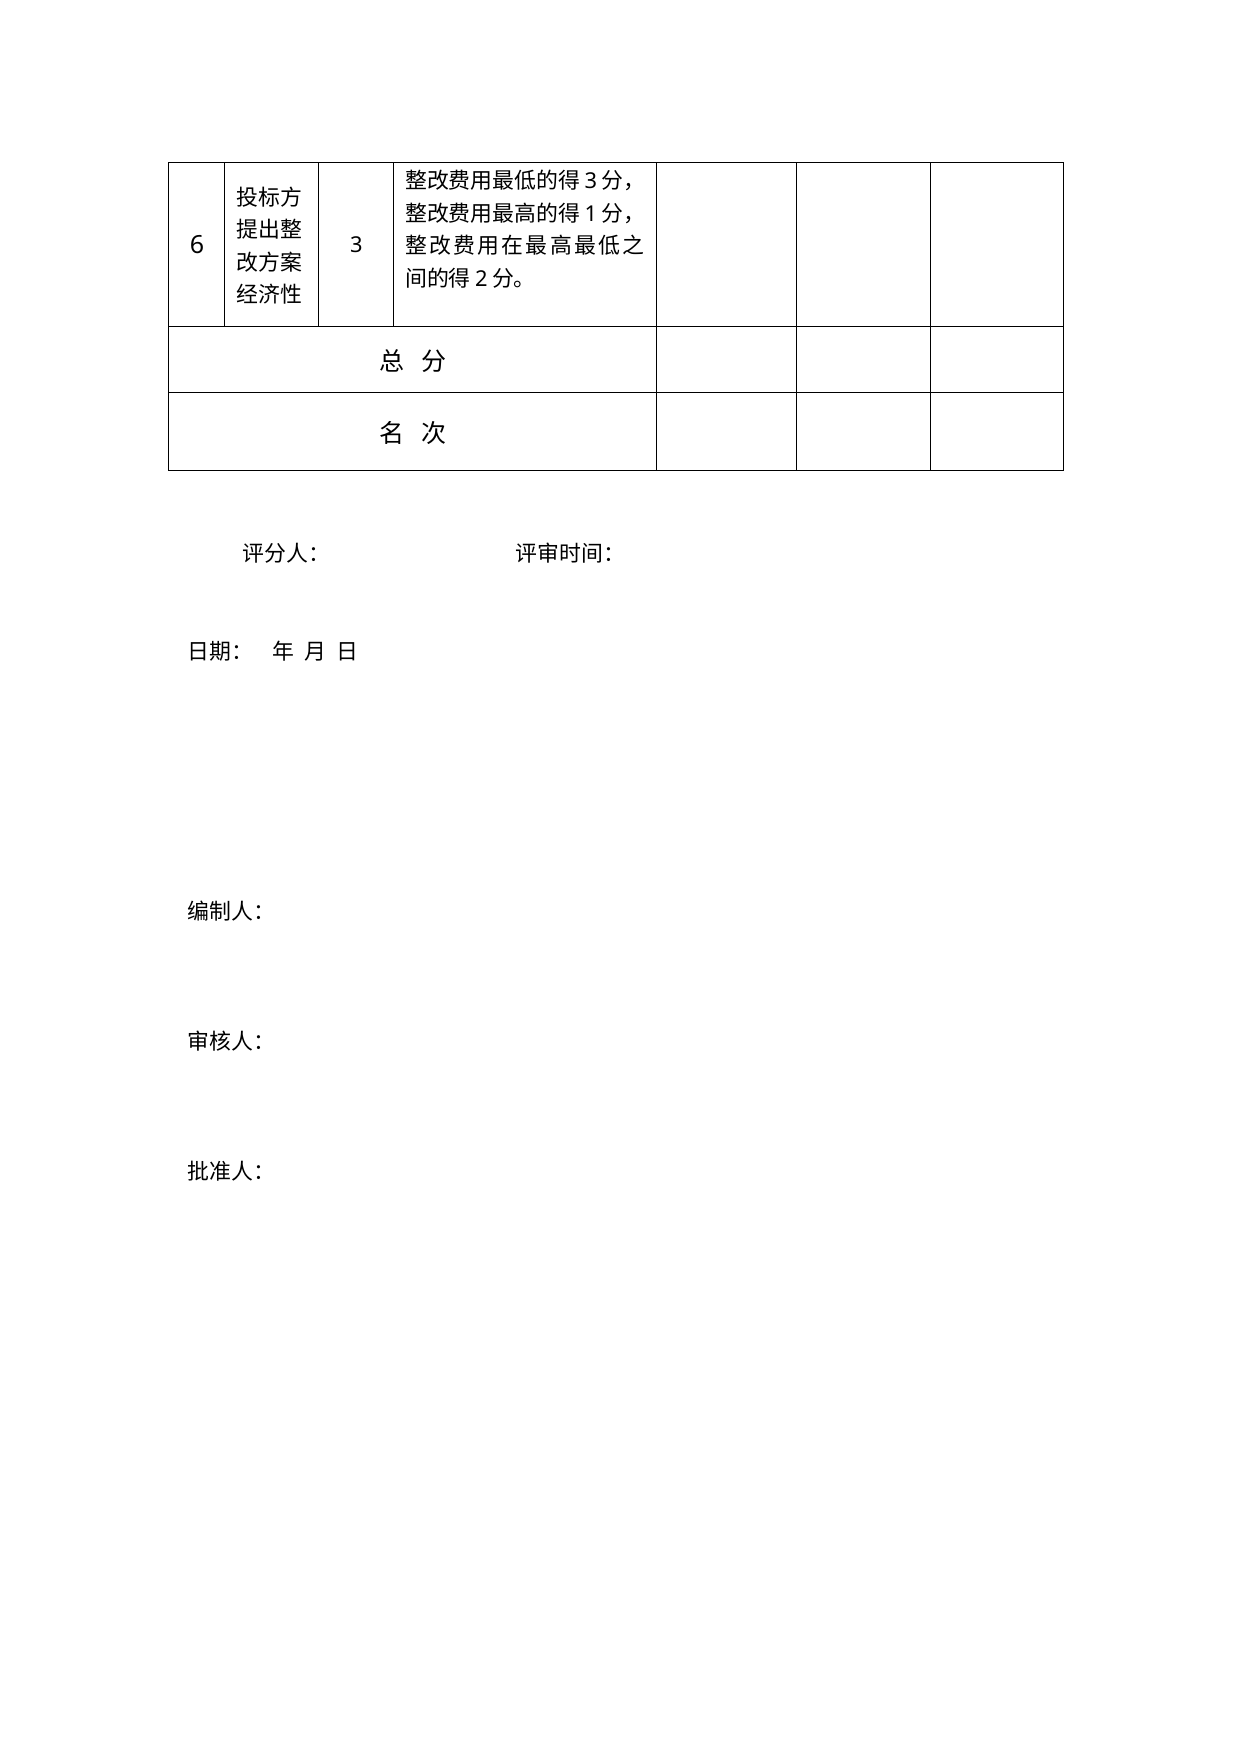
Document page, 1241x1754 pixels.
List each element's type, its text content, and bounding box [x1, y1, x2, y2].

table_cell 6 [169, 163, 224, 326]
text 日期： 年 月 日 [187, 633, 1053, 666]
table_cell 投标方提出整改方案经济性 [225, 163, 318, 326]
table_cell [797, 163, 930, 326]
table_cell [931, 393, 1063, 470]
table_cell [797, 393, 930, 470]
table_cell [657, 393, 796, 470]
table_cell [657, 327, 796, 392]
text 批准人： [187, 1153, 1053, 1186]
table_cell 3 [319, 163, 393, 326]
table_cell [657, 163, 796, 326]
text 编制人： [187, 893, 1053, 926]
table_cell [797, 327, 930, 392]
table_cell [931, 163, 1063, 326]
table_cell 总 分 [169, 327, 656, 392]
table_cell 整改费用最低的得3分，整改费用最高的得1分，整改费用在最高最低之间的得2分。 [394, 163, 656, 326]
table_cell 名 次 [169, 393, 656, 470]
text 评分人： 评审时间： [187, 536, 1053, 568]
text 审核人： [187, 1023, 1053, 1056]
table_cell [931, 327, 1063, 392]
